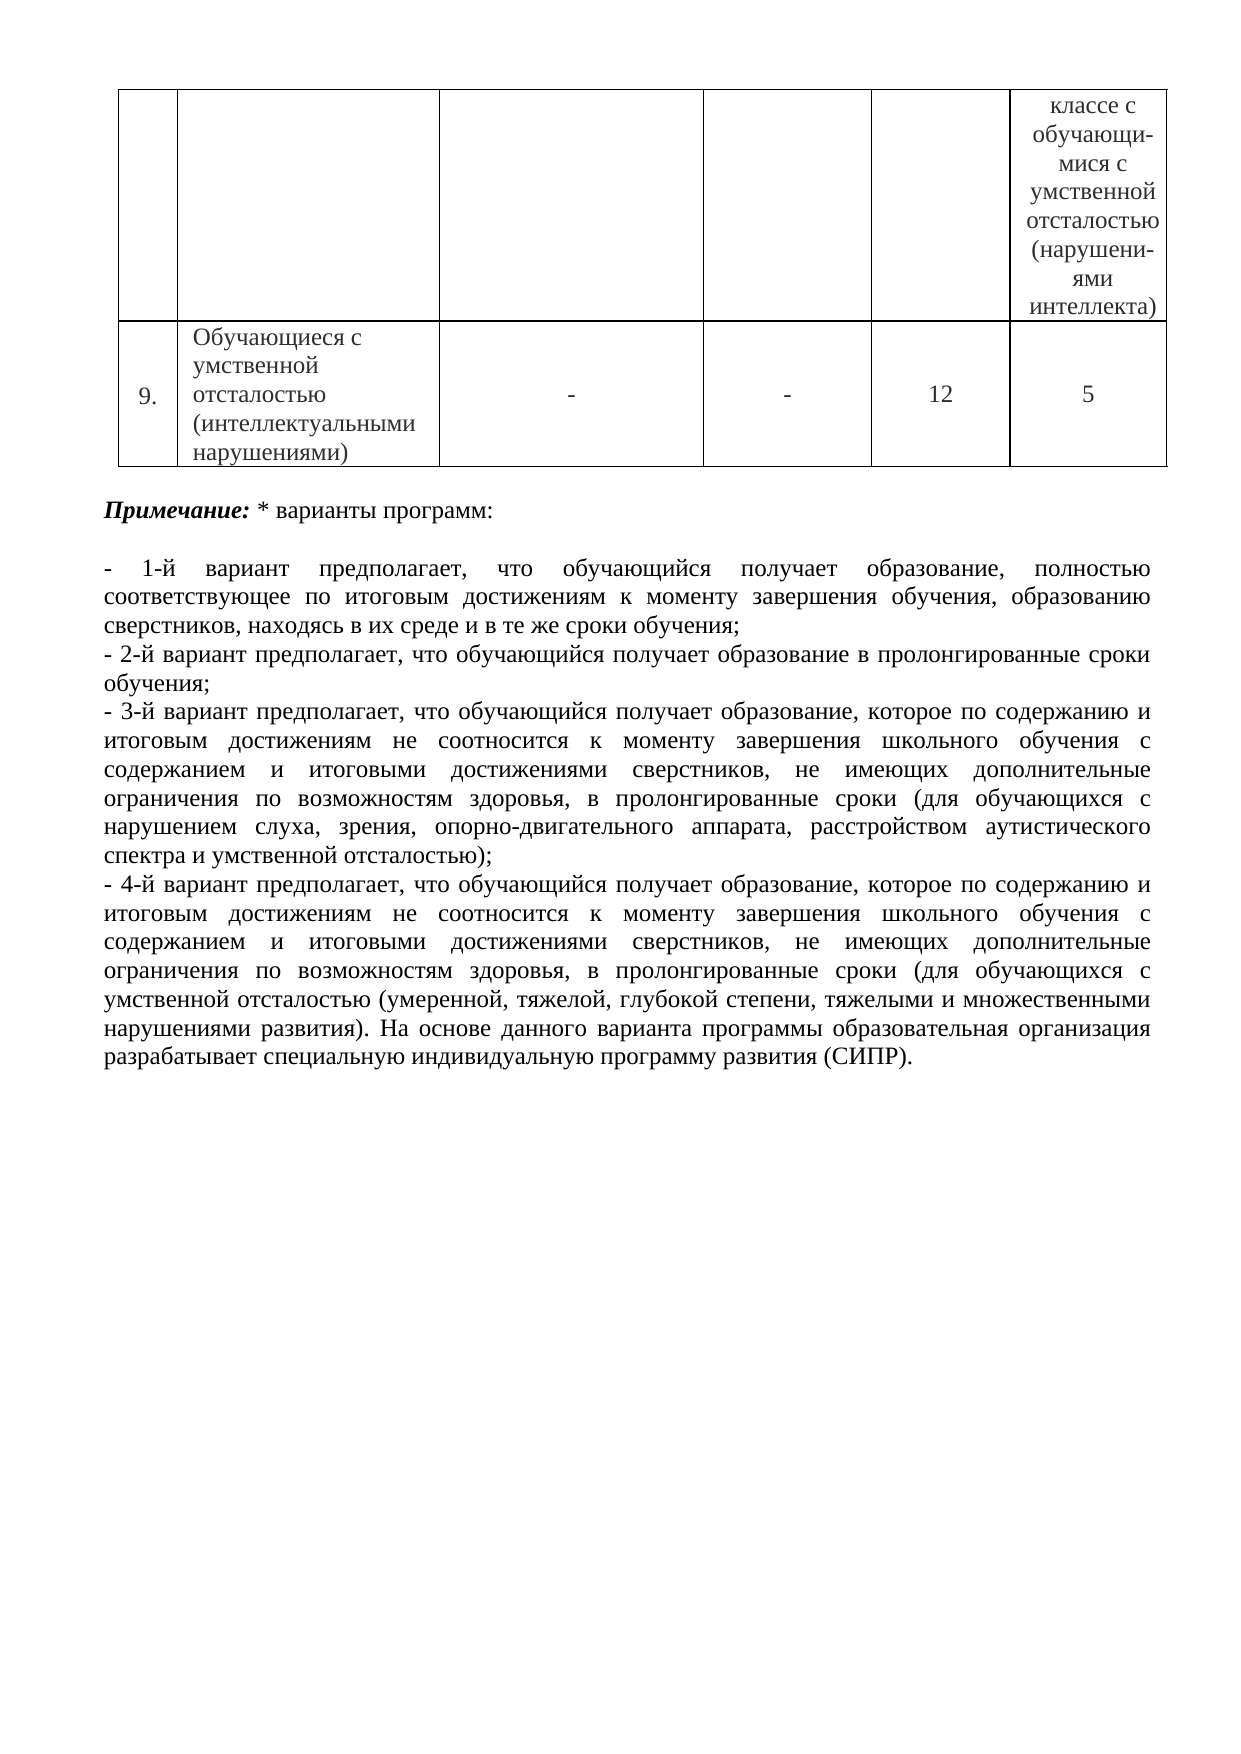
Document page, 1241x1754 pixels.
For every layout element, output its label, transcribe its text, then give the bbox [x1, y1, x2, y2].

table_cell 5 [1011, 322, 1166, 466]
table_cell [704, 90, 871, 320]
text Примечание: * варианты программ: [103, 467, 1152, 524]
text - 4-й вариант предполагает, что обучающийся получает образование, которое по содержанию и итоговым достижениям не соотносится к моменту завершения школьного обучения с содержанием и итоговыми достижениями сверстников, не имеющих дополнительные ограничения по возможностям здоровья, в пролонгированные сроки (для обучающихся с умственной отсталостью (умеренной, тяжелой, глубокой степени, тяжелыми и множественными нарушениями развития). На основе данного варианта программы образовательная организация разрабатывает специальную индивидуальную программу развития (СИПР). [103, 869, 1152, 1070]
table_cell 9. [119, 322, 177, 466]
table_cell Обучающиеся с умственной отсталостью (интеллектуальными нарушениями) [178, 322, 439, 466]
table_cell 8. [119, 90, 177, 320]
table_cell - [704, 322, 871, 466]
table_cell - [440, 322, 703, 466]
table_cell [440, 90, 703, 320]
text - 1-й вариант предполагает, что обучающийся получает образование, полностью соответствующее по итоговым достижениям к моменту завершения обучения, образованию сверстников, находясь в их среде и в те же сроки обучения; [103, 553, 1152, 639]
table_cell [178, 90, 439, 320]
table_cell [1011, 90, 1166, 320]
table_cell 12 [872, 322, 1009, 466]
text - 3-й вариант предполагает, что обучающийся получает образование, которое по содержанию и итоговым достижениям не соотносится к моменту завершения школьного обучения с содержанием и итоговыми достижениями сверстников, не имеющих дополнительные ограничения по возможностям здоровья, в пролонгированные сроки (для обучающихся с нарушением слуха, зрения, опорно-двигательного аппарата, расстройством аутистического спектра и умственной отсталостью); [103, 696, 1152, 869]
text - 2-й вариант предполагает, что обучающийся получает образование в пролонгированные сроки обучения; [103, 639, 1152, 696]
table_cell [872, 90, 1009, 320]
